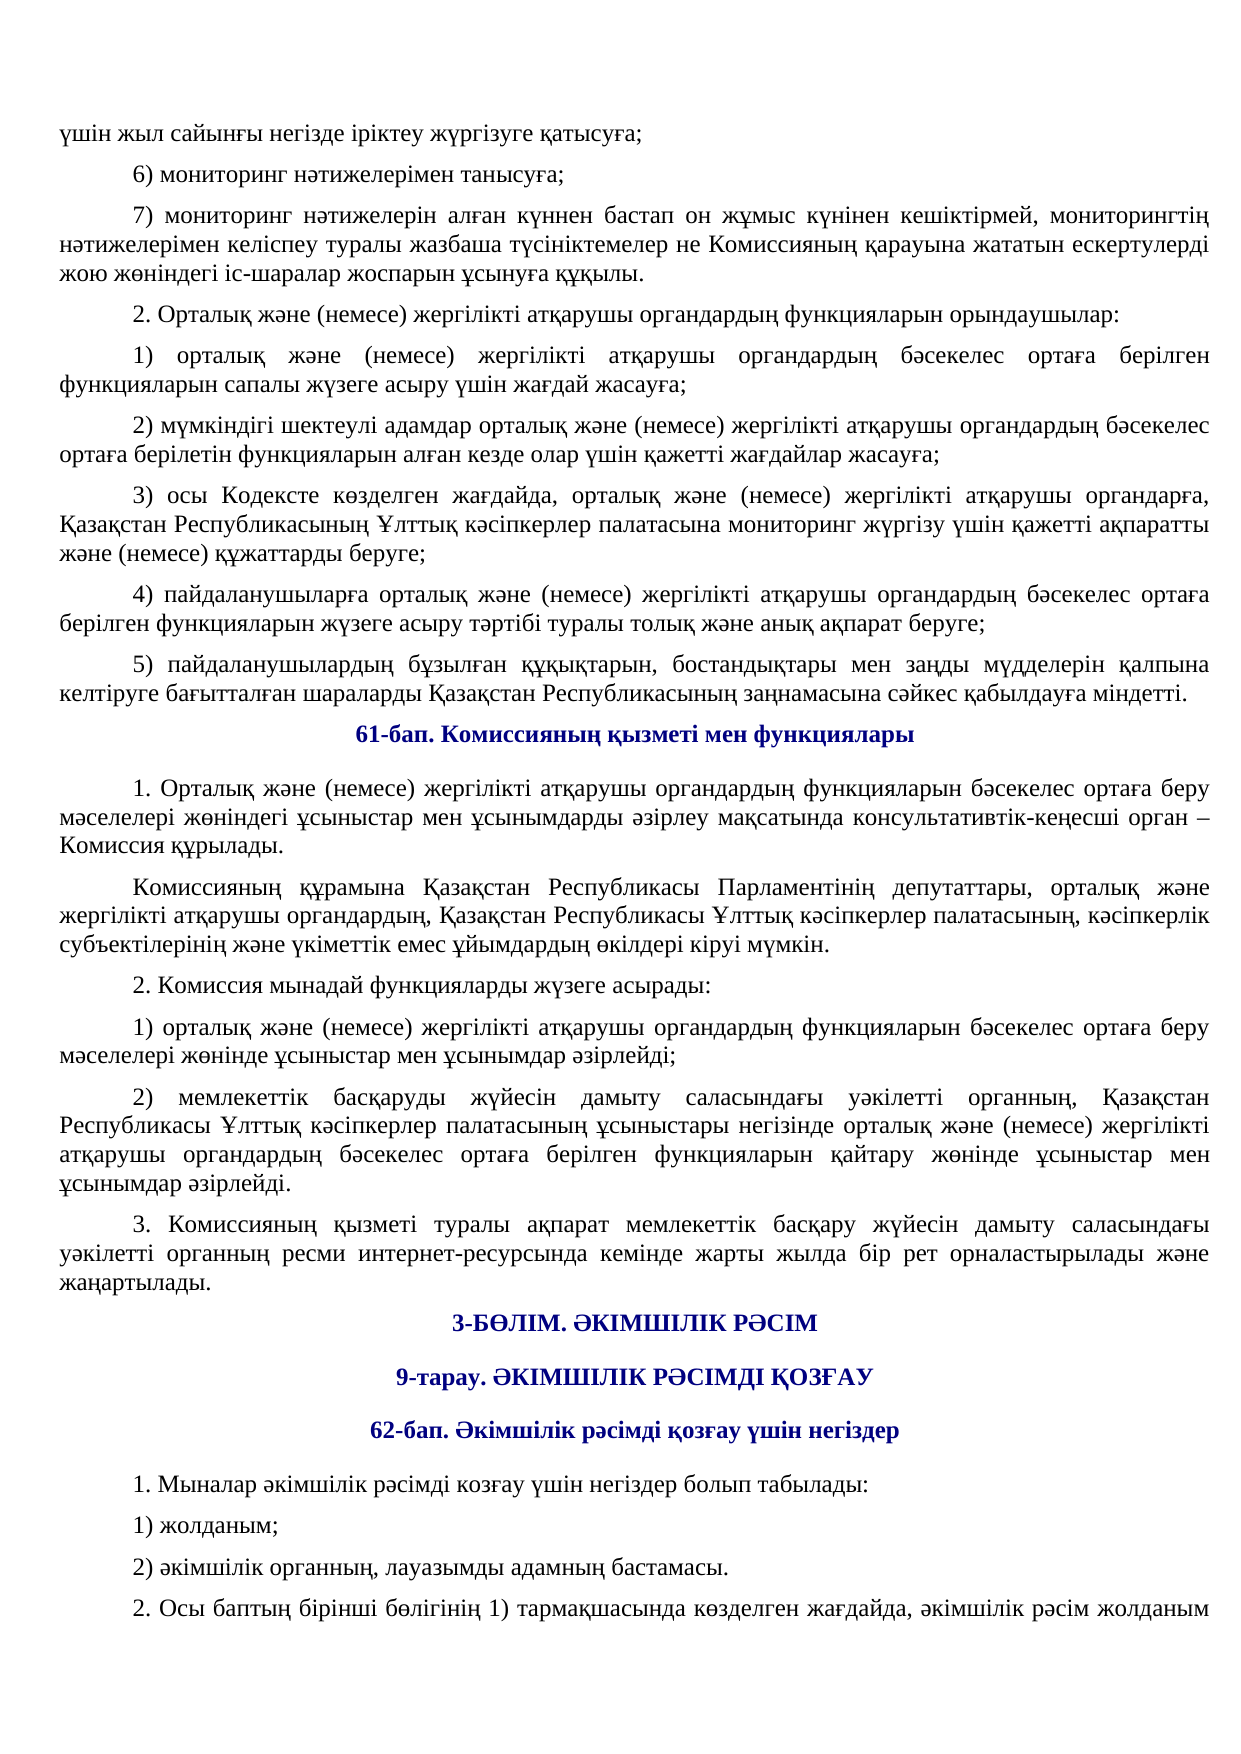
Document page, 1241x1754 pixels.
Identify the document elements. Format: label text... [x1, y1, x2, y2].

text 3-БӨЛІМ. ӘКІМШІЛІК РӘСІМ [59, 1308, 1211, 1337]
text 1) жолданым; [59, 1511, 1211, 1539]
text 7) мониторинг нәтижелерін алған күннен бастап он жұмыс күнінен кешіктірмей, мониторингтің нәтижелерімен келіспеу туралы жазбаша түсініктемелер не Комиссияның қарауына жататын ескертулерді жою жөніндегі іс-шаралар жоспарын ұсынуға құқылы. [59, 201, 1211, 287]
text 62-бап. Әкімшілік рәсімді қозғау үшін негіздер [59, 1416, 1211, 1444]
text 2) мүмкіндігі шектеулі адамдар орталық және (немесе) жергілікті атқарушы органдардың бәсекелес ортаға берілетін функцияларын алған кезде олар үшін қажетті жағдайлар жасауға; [59, 411, 1211, 468]
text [59, 1593, 1211, 1622]
text 6) мониторинг нәтижелерiмен танысуға; [59, 159, 1211, 188]
text 1) орталық және (немесе) жергiлiктi атқарушы органдардың функцияларын бәсекелес ортаға беру мәселелері жөнінде ұсыныстар мен ұсынымдар әзiрлейдi; [59, 1012, 1211, 1069]
text 9-тарау. ӘКІМШІЛІК РӘСІМДІ ҚОЗҒАУ [59, 1362, 1211, 1391]
text 1) орталық және (немесе) жергiлiктi атқарушы органдардың бәсекелес ортаға берiлген функцияларын сапалы жүзеге асыру үшiн жағдай жасауға; [59, 341, 1211, 398]
text Комиссияның құрамына Қазақстан Республикасы Парламентінің депутаттары, орталық және жергiлiктi атқарушы органдардың, Қазақстан Республикасы Ұлттық кәсіпкерлер палатасының, кәсіпкерлік субъектілерінің және үкіметтік емес ұйымдардың өкілдері кіруі мүмкін. [59, 872, 1211, 958]
text 3) осы Кодексте көзделген жағдайда, орталық және (немесе) жергілікті атқарушы органдарға, Қазақстан Республикасының Ұлттық кәсіпкерлер палатасына мониторинг жүргізу үшін қажетті ақпаратты және (немесе) құжаттарды беруге; [59, 481, 1211, 567]
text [59, 118, 1211, 147]
text 1. Орталық және (немесе) жергiлiктi атқарушы органдардың функцияларын бәсекелес ортаға беру мәселелері жөніндегі ұсыныстар мен ұсынымдарды әзiрлеу мақсатында консультативтiк-кеңесші орган – Комиссия құрылады. [59, 773, 1211, 859]
text 2. Комиссия мынадай функцияларды жүзеге асырады: [59, 971, 1211, 999]
text 61-бап. Комиссияның қызметі мен функциялары [59, 719, 1211, 748]
text 1. Мыналар әкімшілік рәсімді козғау үшін негіздер болып табылады: [59, 1469, 1211, 1498]
text 2) әкімшілік органның, лауазымды адамның бастамасы. [59, 1552, 1211, 1581]
text 2) мемлекеттік басқаруды жүйесін дамыту саласындағы уәкілетті органның, Қазақстан Республикасы Ұлттық кәсіпкерлер палатасының ұсыныстары негізінде орталық және (немесе) жергiлiктi атқарушы органдардың бәсекелес ортаға берілген функцияларын қайтару жөнінде ұсыныстар мен ұсынымдар әзірлейді. [59, 1082, 1211, 1197]
text 3. Комиссияның қызметі туралы ақпарат мемлекеттік басқару жүйесін дамыту саласындағы уәкілетті органның ресми интернет-ресурсында кемінде жарты жылда бір рет орналастырылады және жаңартылады. [59, 1209, 1211, 1296]
text 5) пайдаланушылардың бұзылған құқықтарын, бостандықтары мен заңды мүдделерiн қалпына келтiруге бағытталған шараларды Қазақстан Республикасының заңнамасына сәйкес қабылдауға міндетті. [59, 649, 1211, 707]
text 2. Орталық және (немесе) жергілікті атқарушы органдардың функцияларын орындаушылар: [59, 299, 1211, 328]
text 4) пайдаланушыларға орталық және (немесе) жергiлiктi атқарушы органдардың бәсекелес ортаға берiлген функцияларын жүзеге асыру тәртiбi туралы толық және анық ақпарат беруге; [59, 579, 1211, 637]
